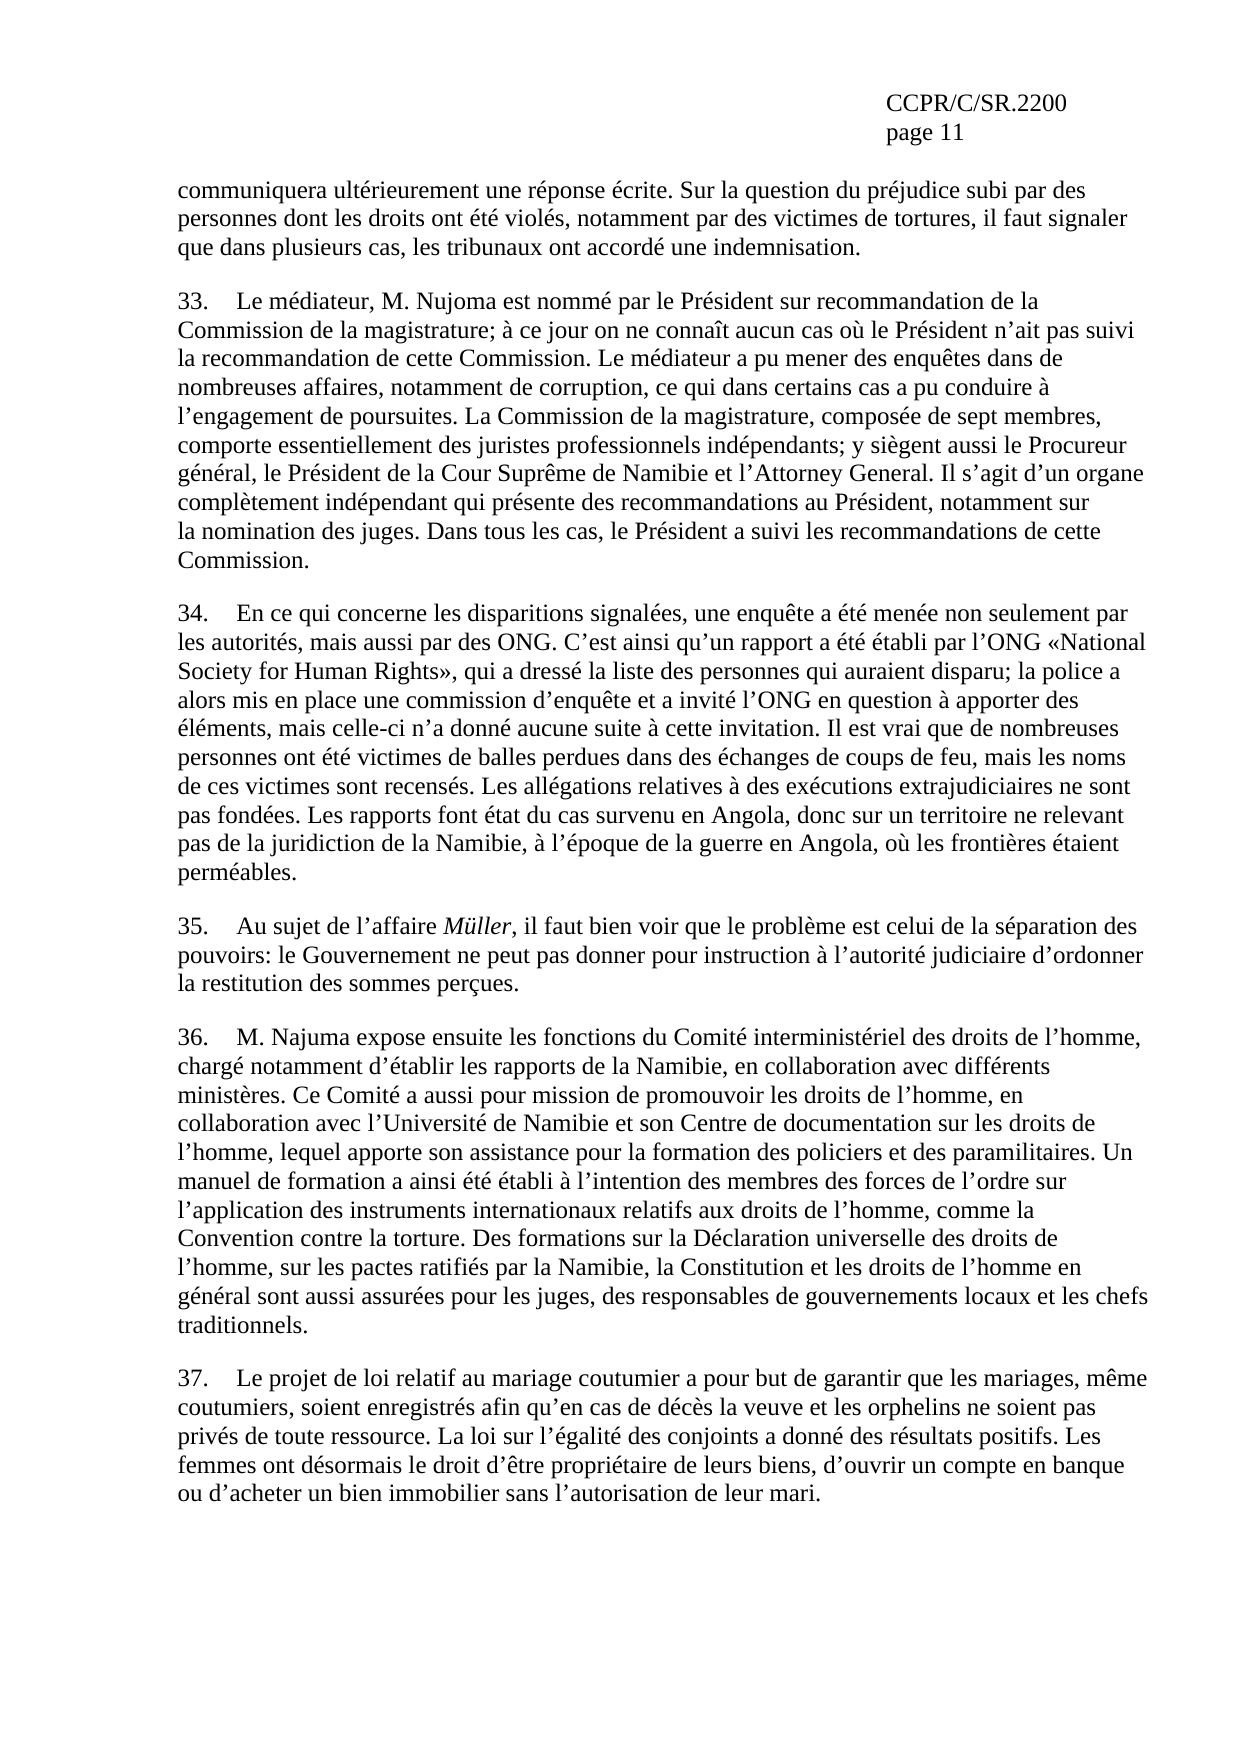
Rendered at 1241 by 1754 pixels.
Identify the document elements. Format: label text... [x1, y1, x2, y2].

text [177, 175, 1152, 261]
text 37. Le projet de loi relatif au mariage coutumier a pour but de garantir que les mariages, même coutumiers, soient enregistrés afin qu’en cas de décès la veuve et les orphelins ne soient pas privés de toute ressource. La loi sur l’égalité des conjoints a donné des résultats positifs. Les femmes ont désormais le droit d’être propriétaire de leurs biens, d’ouvrir un compte en banque ou d’acheter un bien immobilier sans l’autorisation de leur mari. [177, 1363, 1152, 1507]
text 33. Le médiateur, M. Nujoma est nommé par le Président sur recommandation de la Commission de la magistrature; à ce jour on ne connaît aucun cas où le Président n’ait pas suivi la recommandation de cette Commission. Le médiateur a pu mener des enquêtes dans de nombreuses affaires, notamment de corruption, ce qui dans certains cas a pu conduire à l’engagement de poursuites. La Commission de la magistrature, composée de sept membres, comporte essentiellement des juristes professionnels indépendants; y siègent aussi le Procureur général, le Président de la Cour Suprême de Namibie et l’Attorney General. Il s’agit d’un organe complètement indépendant qui présente des recommandations au Président, notamment sur la nomination des juges. Dans tous les cas, le Président a suivi les recommandations de cette Commission. [177, 286, 1152, 573]
text 36. M. Najuma expose ensuite les fonctions du Comité interministériel des droits de l’homme, chargé notamment d’établir les rapports de la Namibie, en collaboration avec différents ministères. Ce Comité a aussi pour mission de promouvoir les droits de l’homme, en collaboration avec l’Université de Namibie et son Centre de documentation sur les droits de l’homme, lequel apporte son assistance pour la formation des policiers et des paramilitaires. Un manuel de formation a ainsi été établi à l’intention des membres des forces de l’ordre sur l’application des instruments internationaux relatifs aux droits de l’homme, comme la Convention contre la torture. Des formations sur la Déclaration universelle des droits de l’homme, sur les pactes ratifiés par la Namibie, la Constitution et les droits de l’homme en général sont aussi assurées pour les juges, des responsables de gouvernements locaux et les chefs traditionnels. [177, 1022, 1152, 1338]
text 34. En ce qui concerne les disparitions signalées, une enquête a été menée non seulement par les autorités, mais aussi par des ONG. C’est ainsi qu’un rapport a été établi par l’ONG «National Society for Human Rights», qui a dressé la liste des personnes qui auraient disparu; la police a alors mis en place une commission d’enquête et a invité l’ONG en question à apporter des éléments, mais celle-ci n’a donné aucune suite à cette invitation. Il est vrai que de nombreuses personnes ont été victimes de balles perdues dans des échanges de coups de feu, mais les noms de ces victimes sont recensés. Les allégations relatives à des exécutions extrajudiciaires ne sont pas fondées. Les rapports font état du cas survenu en Angola, donc sur un territoire ne relevant pas de la juridiction de la Namibie, à l’époque de la guerre en Angola, où les frontières étaient perméables. [177, 598, 1152, 886]
text 35. Au sujet de l’affaire Müller, il faut bien voir que le problème est celui de la séparation des pouvoirs: le Gouvernement ne peut pas donner pour instruction à l’autorité judiciaire d’ordonner la restitution des sommes perçues. [177, 911, 1152, 997]
